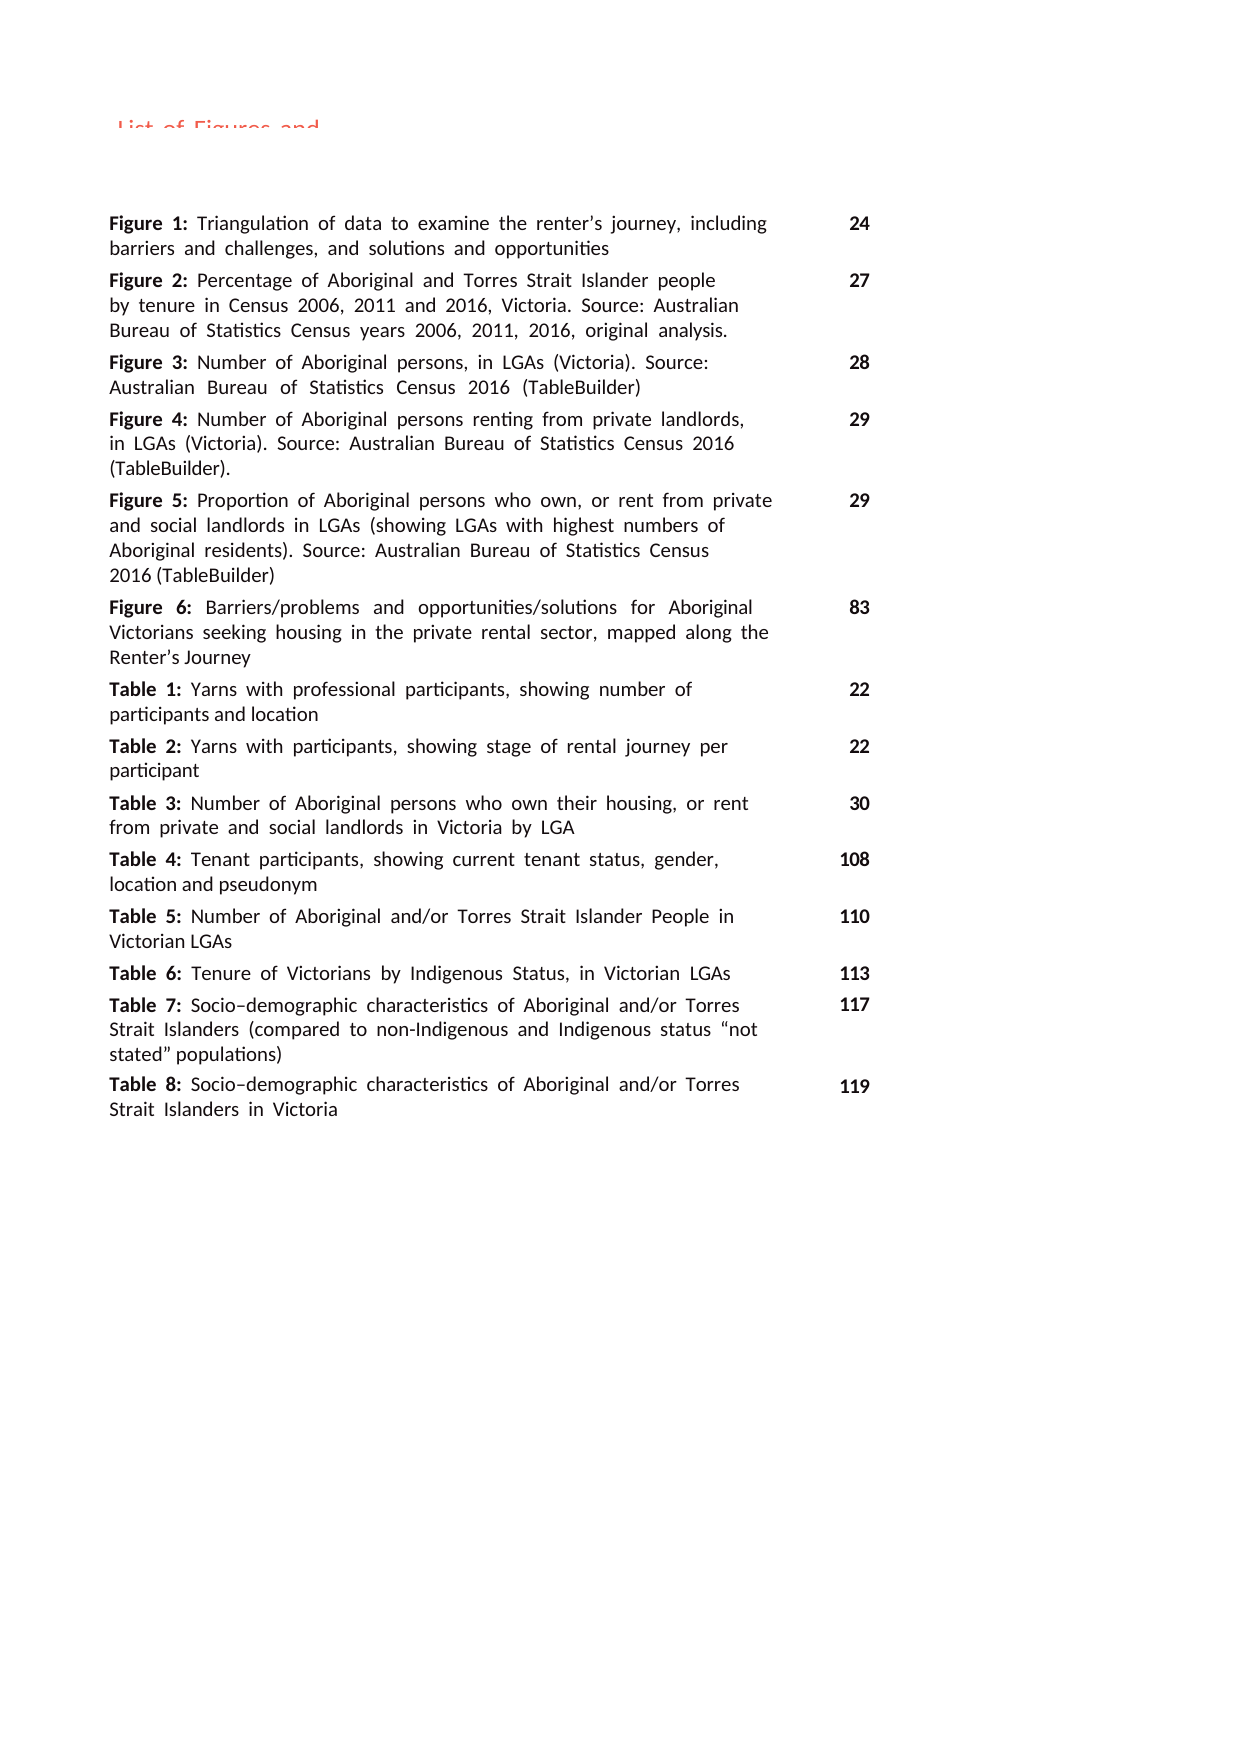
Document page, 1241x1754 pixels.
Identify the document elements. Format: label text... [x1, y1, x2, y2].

table_cell 29 [810, 484, 875, 591]
table_cell 108 [810, 843, 875, 899]
table_cell 29 [810, 402, 875, 484]
table_cell Figure 5: Proportion of Aboriginal persons who own, or rent from private and social landlords in LGAs (showing LGAs with highest numbers of Aboriginal residents). Source: Australian Bureau of Statistics Census 2016 (TableBuilder) [104, 484, 810, 591]
table_cell Table 5: Number of Aboriginal and/or Torres Strait Islander People in Victorian LGAs [104, 900, 810, 956]
table_cell Table 7: Socio–demographic characteristics of Aboriginal and/or Torres Strait Islanders (compared to non-Indigenous and Indigenous status “not stated” populations) [104, 988, 810, 1070]
table_cell 83 [810, 591, 875, 672]
table_cell 113 [810, 956, 875, 988]
table_header Figure 1: Triangulation of data to examine the renter’s journey, including barriers and challenges, and solutions and opportunities [104, 209, 810, 263]
table_cell 22 [810, 729, 875, 786]
table_cell Table 3: Number of Aboriginal persons who own their housing, or rent from private and social landlords in Victoria by LGA [104, 786, 810, 843]
table_cell 119 [810, 1070, 875, 1124]
table_cell Figure 2: Percentage of Aboriginal and Torres Strait Islander people by tenure in Census 2006, 2011 and 2016, Victoria. Source: Australian Bureau of Statistics Census years 2006, 2011, 2016, original analysis. [104, 264, 810, 345]
table_cell 110 [810, 900, 875, 956]
table_cell Table 2: Yarns with participants, showing stage of rental journey per participant [104, 729, 810, 786]
table_cell 22 [810, 673, 875, 729]
table_cell 27 [810, 264, 875, 345]
table_cell Table 6: Tenure of Victorians by Indigenous Status, in Victorian LGAs [104, 956, 810, 988]
table_cell Figure 6: Barriers/problems and opportunities/solutions for Aboriginal Victorians seeking housing in the private rental sector, mapped along the Renter’s Journey [104, 591, 810, 672]
table_cell Table 4: Tenant participants, showing current tenant status, gender, location and pseudonym [104, 843, 810, 899]
table_header 24 [810, 209, 875, 263]
table_cell 28 [810, 345, 875, 402]
table_cell 117 [810, 988, 875, 1070]
table_cell Table 8: Socio–demographic characteristics of Aboriginal and/or Torres Strait Islanders in Victoria [104, 1070, 810, 1124]
table_cell 30 [810, 786, 875, 843]
table_cell Table 1: Yarns with professional participants, showing number of participants and location [104, 673, 810, 729]
table_cell Figure 4: Number of Aboriginal persons renting from private landlords, in LGAs (Victoria). Source: Australian Bureau of Statistics Census 2016 (TableBuilder). [104, 402, 810, 484]
table_cell Figure 3: Number of Aboriginal persons, in LGAs (Victoria). Source: Australian Bureau of Statistics Census 2016 (TableBuilder) [104, 345, 810, 402]
